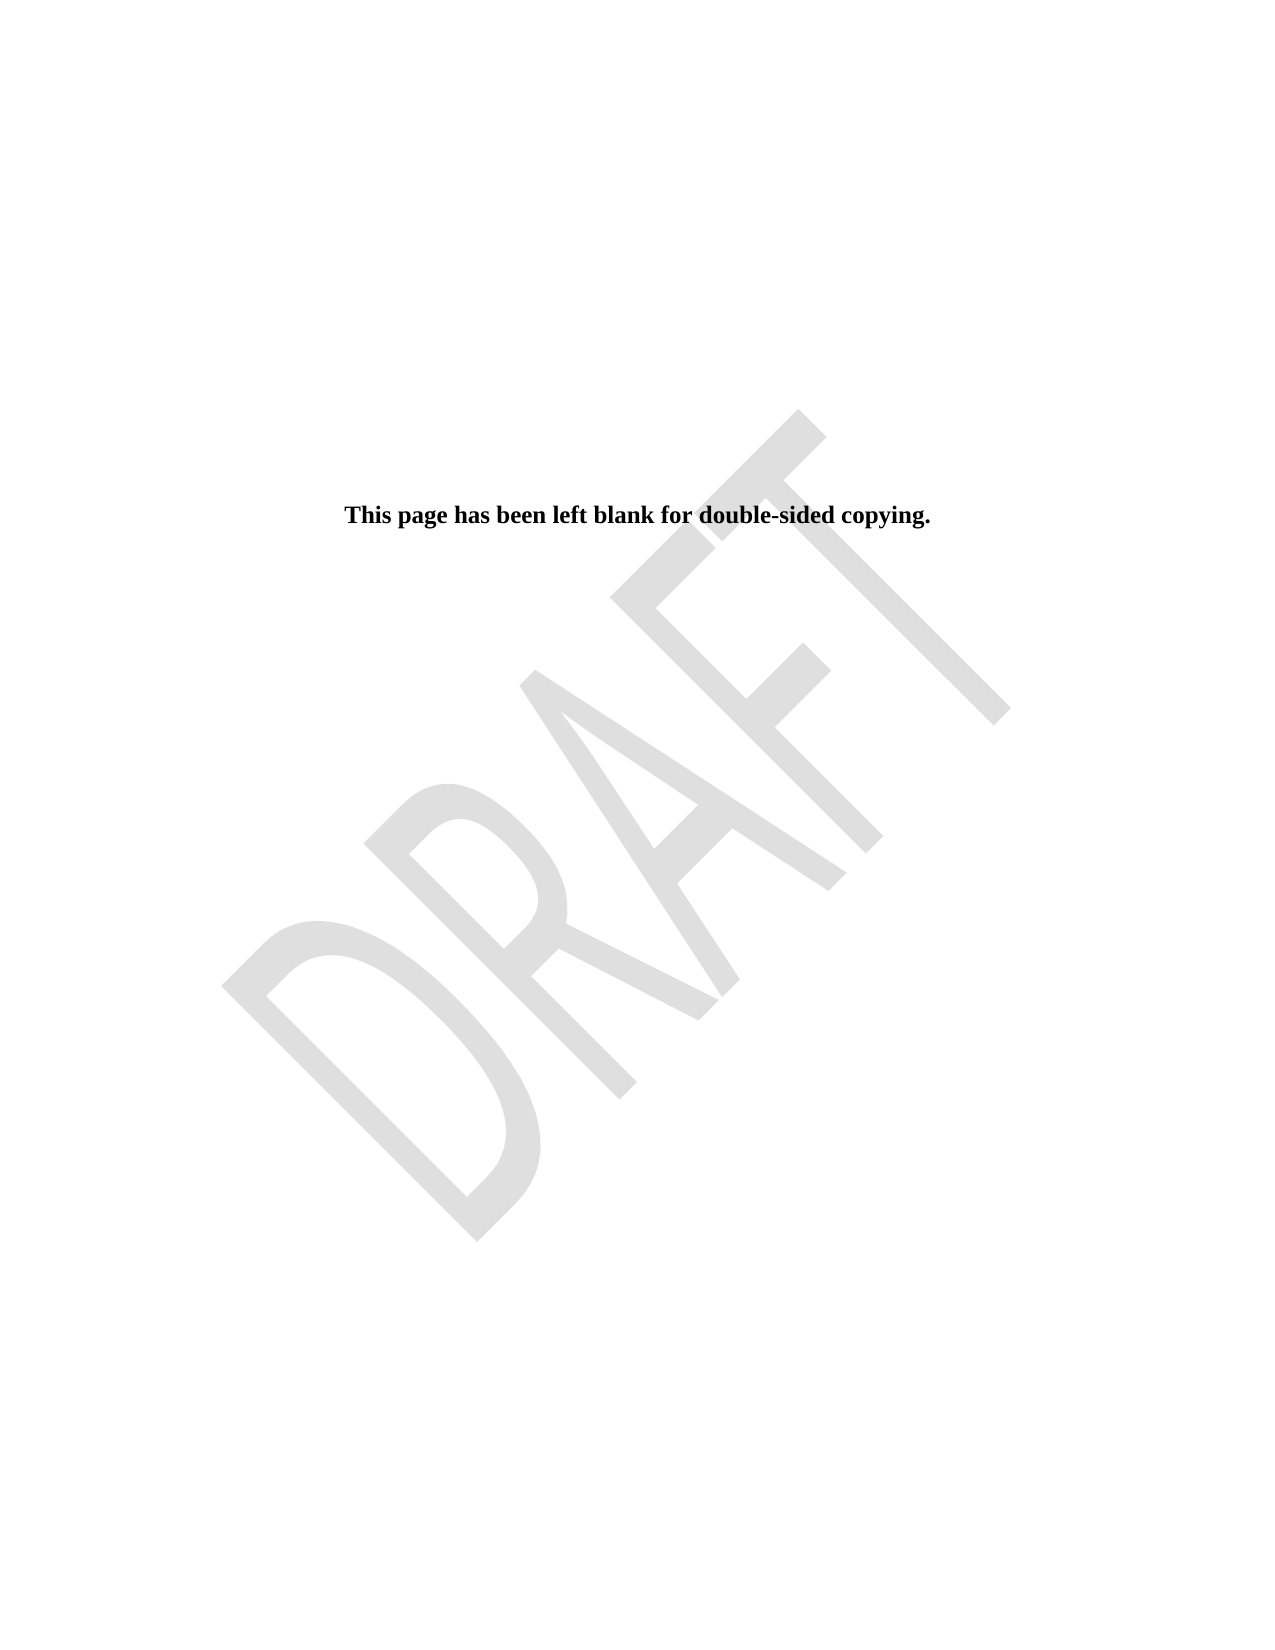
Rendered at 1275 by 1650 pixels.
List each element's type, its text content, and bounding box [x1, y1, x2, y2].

text This page has been left blank for double-sided copying. [150, 500, 1125, 529]
